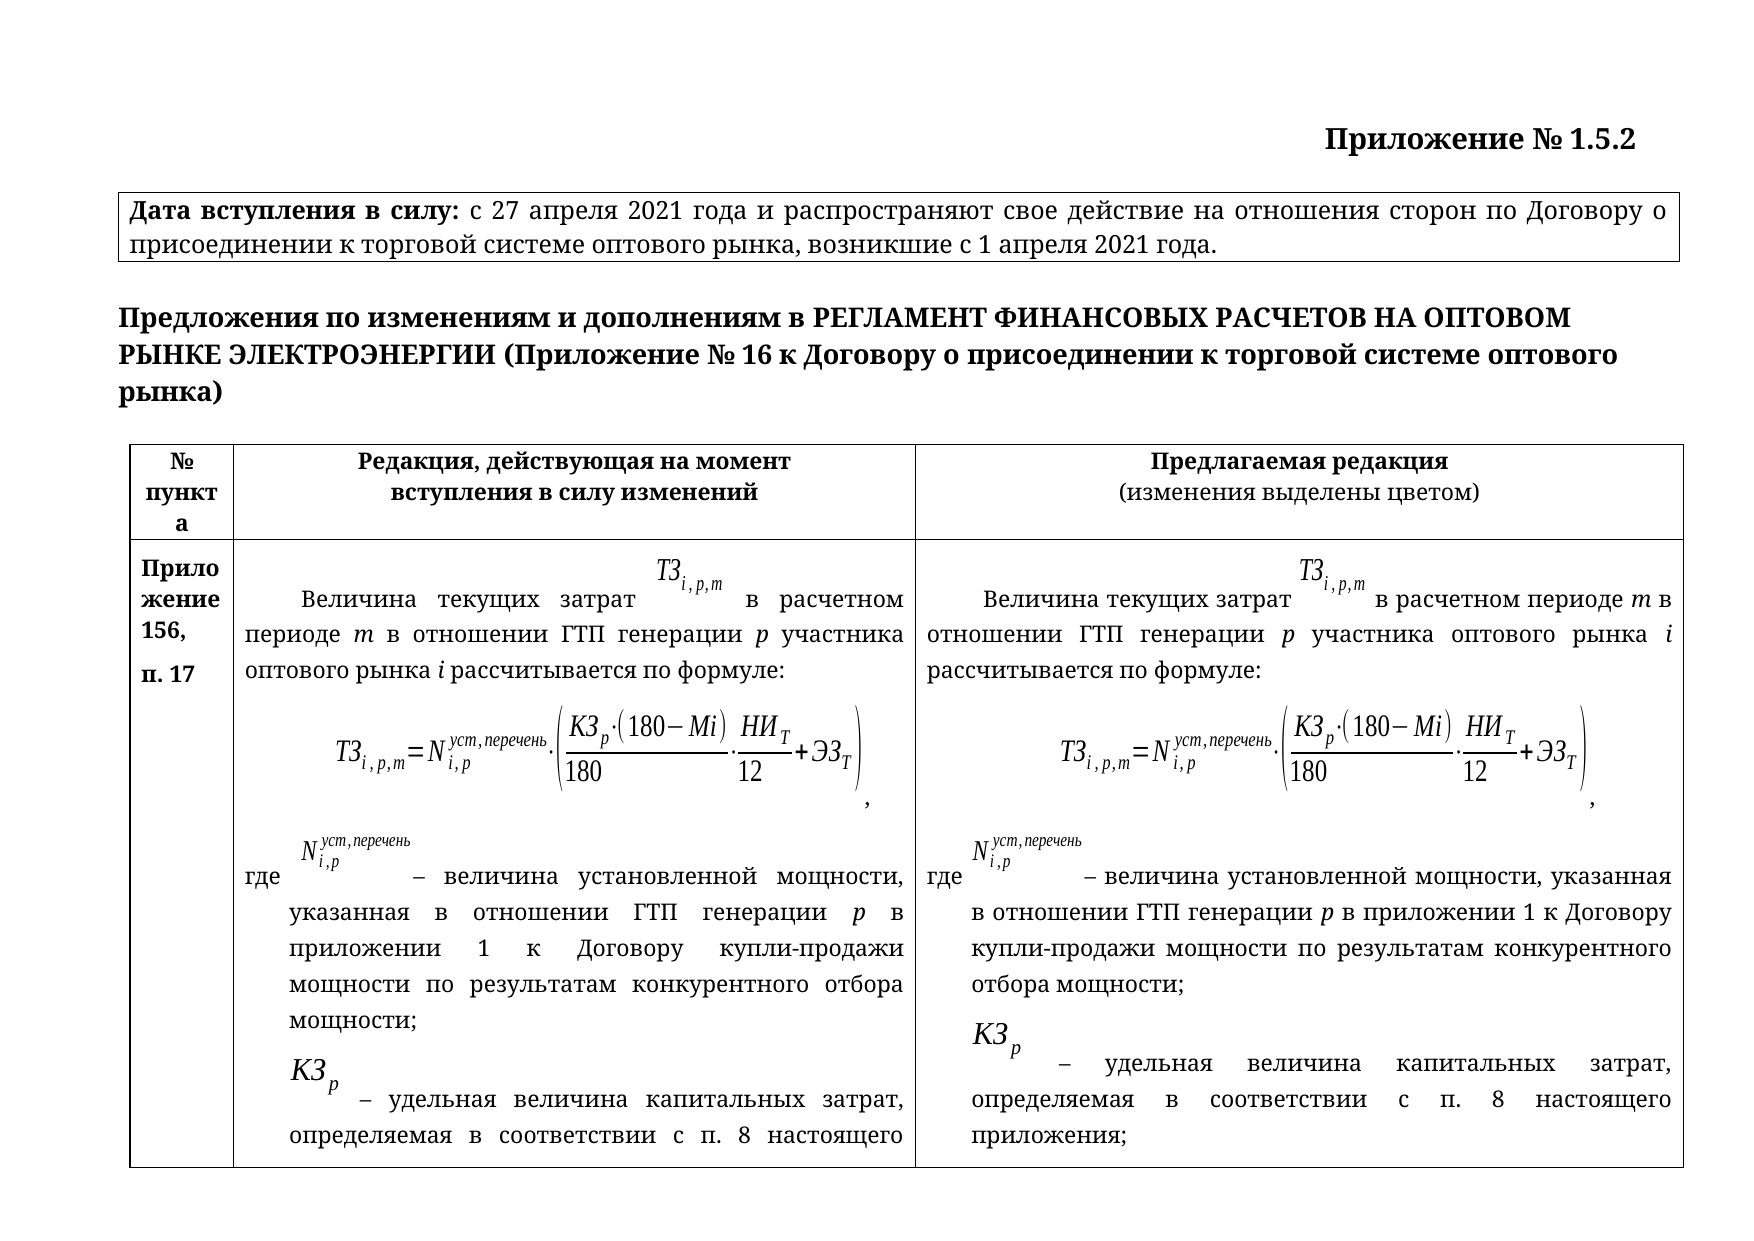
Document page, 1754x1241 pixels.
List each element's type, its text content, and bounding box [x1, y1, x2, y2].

table_header Дата вступления в силу: с 27 апреля 2021 года и распространяют свое действие на отношения сторон по Договору о присоединении к торговой системе оптового рынка, возникшие с 1 апреля 2021 года. [119, 193, 1679, 261]
table_header Предлагаемая редакция (изменения выделены цветом) [916, 445, 1683, 538]
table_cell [131, 540, 233, 1167]
text Предложения по изменениям и дополнениям в Регламент финансовых расчетов на оптовом рынке электроэнергии (Приложение № 16 к Договору о присоединении к торговой системе оптового рынка) [118, 299, 1668, 409]
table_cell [916, 540, 1683, 1167]
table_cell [234, 540, 915, 1167]
table_header Редакция, действующая на момент вступления в силу изменений [234, 445, 915, 538]
text Приложение № 1.5.2 [118, 118, 1636, 158]
table_header № пункта [131, 445, 233, 538]
